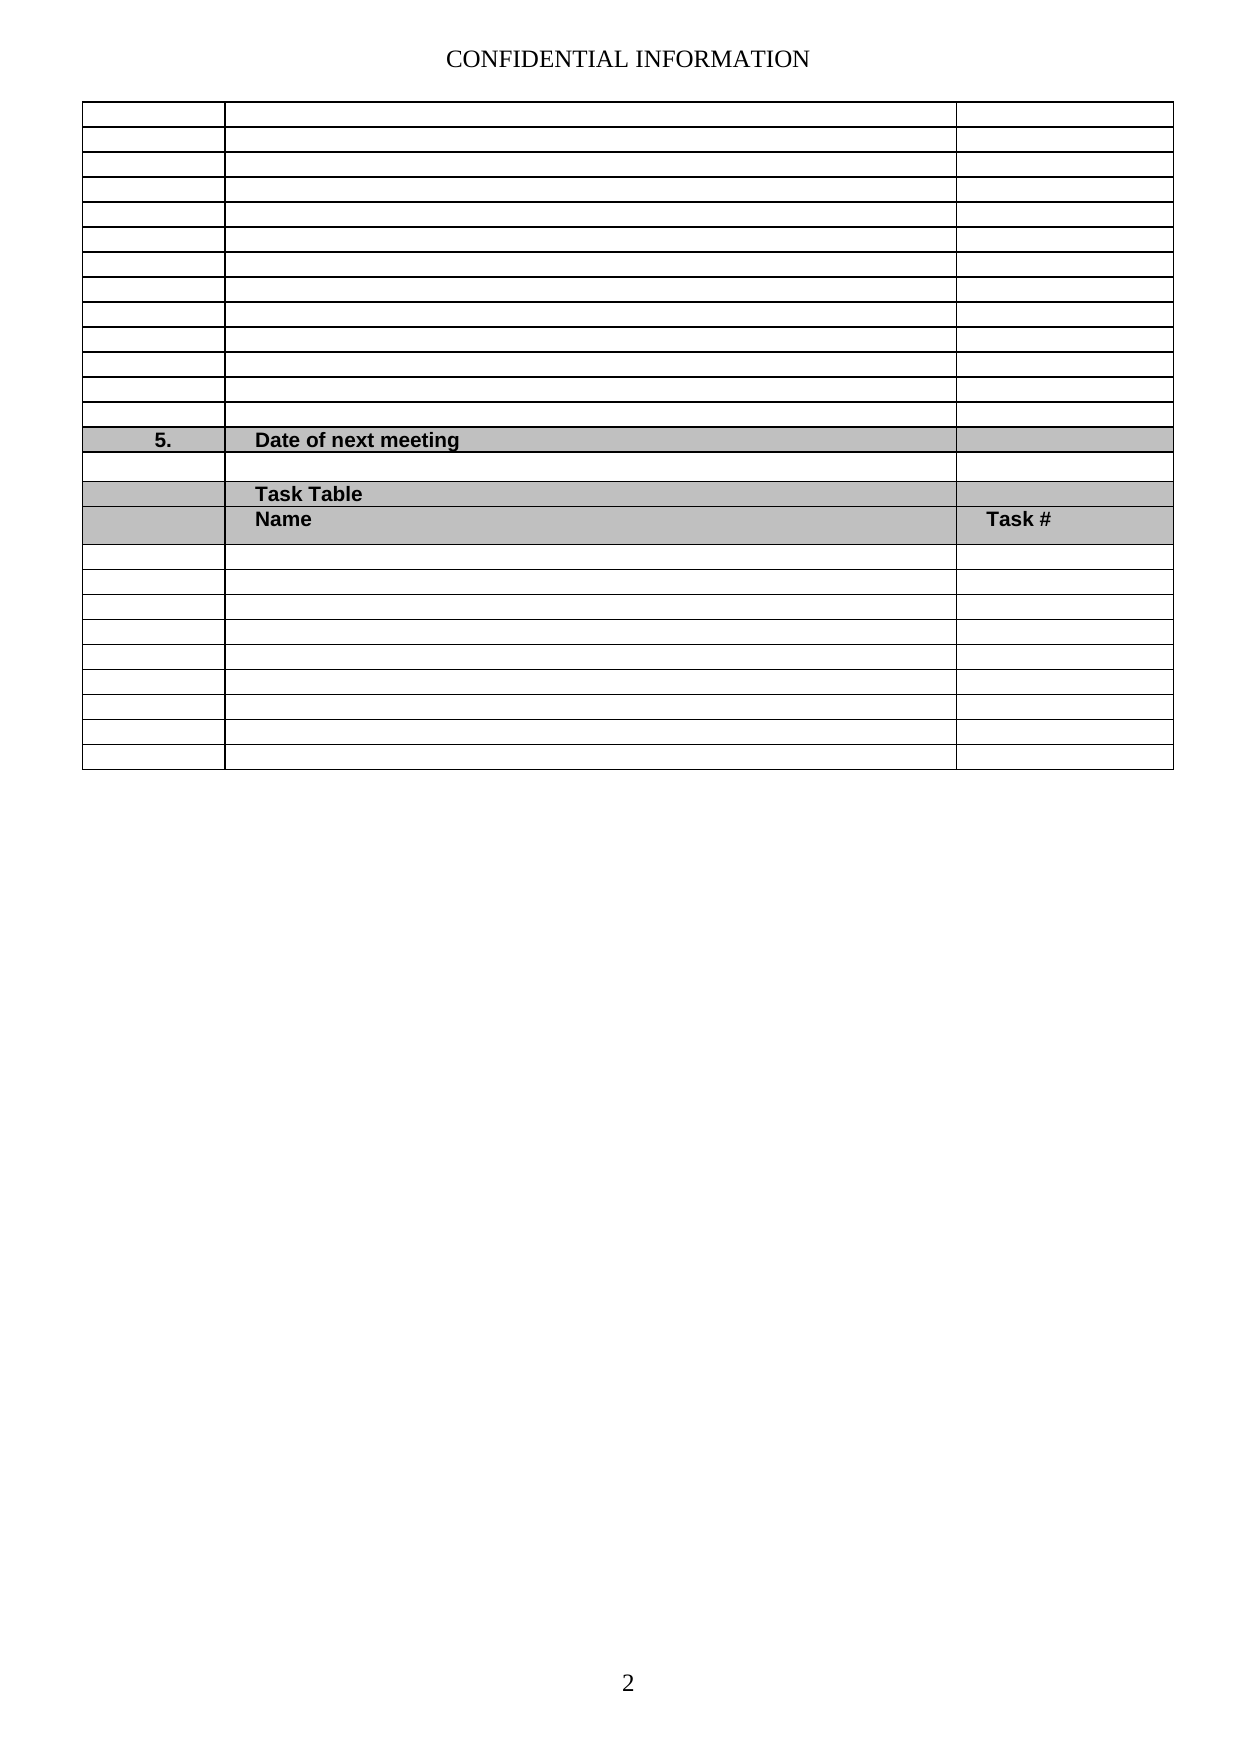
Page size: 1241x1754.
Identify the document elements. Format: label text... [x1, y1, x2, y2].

table_cell [957, 353, 1173, 376]
table_cell [226, 353, 956, 376]
table_cell [957, 153, 1173, 176]
table_cell [83, 228, 224, 251]
table_cell [957, 428, 1173, 451]
table_cell [83, 278, 224, 301]
table_cell [83, 303, 224, 326]
table_cell [226, 745, 956, 769]
table_cell [83, 203, 224, 226]
table_cell [83, 153, 224, 176]
table_cell [957, 695, 1173, 719]
table_cell [226, 128, 956, 151]
table_cell [83, 253, 224, 276]
table_cell [957, 545, 1173, 569]
table_cell [226, 645, 956, 669]
table_cell [226, 203, 956, 226]
table_cell [83, 545, 224, 569]
table_cell [957, 570, 1173, 594]
table_cell [83, 720, 224, 744]
table_cell [957, 303, 1173, 326]
table_cell [83, 745, 224, 769]
table_cell [226, 453, 956, 481]
table_cell [226, 620, 956, 644]
table_cell [957, 178, 1173, 201]
table_cell [83, 178, 224, 201]
table_cell [83, 453, 224, 481]
table_cell [83, 353, 224, 376]
table_cell [226, 253, 956, 276]
table_cell [226, 595, 956, 619]
table_cell [83, 670, 224, 694]
table_cell [83, 103, 224, 126]
table_cell [226, 403, 956, 426]
table_cell [957, 720, 1173, 744]
table_cell [83, 378, 224, 401]
table_cell [226, 303, 956, 326]
table_cell [957, 328, 1173, 351]
table_cell [226, 178, 956, 201]
table_cell [83, 482, 224, 506]
table_cell 5. [83, 428, 224, 451]
table_cell [226, 328, 956, 351]
table_cell [957, 103, 1173, 126]
table_cell [83, 570, 224, 594]
table_cell [957, 670, 1173, 694]
table_cell [83, 645, 224, 669]
table_cell [226, 570, 956, 594]
table_cell Name [226, 507, 956, 544]
table_cell [957, 453, 1173, 481]
table_cell [957, 745, 1173, 769]
table_cell [226, 278, 956, 301]
table_cell [957, 378, 1173, 401]
table_cell [957, 620, 1173, 644]
table_cell [83, 507, 224, 544]
table_cell [83, 128, 224, 151]
table_cell [957, 403, 1173, 426]
table_cell [226, 670, 956, 694]
table_cell [957, 645, 1173, 669]
table_cell [226, 695, 956, 719]
table_cell [83, 403, 224, 426]
table_cell [83, 695, 224, 719]
table_cell [83, 595, 224, 619]
table_cell [957, 278, 1173, 301]
table_cell [226, 378, 956, 401]
table_cell [957, 253, 1173, 276]
table_cell [226, 720, 956, 744]
table_cell [226, 153, 956, 176]
table_cell [957, 228, 1173, 251]
table_cell [957, 595, 1173, 619]
table_cell Task Table [226, 482, 956, 506]
table_cell Task # [957, 507, 1173, 544]
table_cell [957, 482, 1173, 506]
table_cell [226, 545, 956, 569]
table_cell [957, 128, 1173, 151]
table_cell [957, 203, 1173, 226]
table_cell [226, 228, 956, 251]
table_cell [83, 328, 224, 351]
table_cell Date of next meeting [226, 428, 956, 451]
table_cell [83, 620, 224, 644]
table_cell [226, 103, 956, 126]
